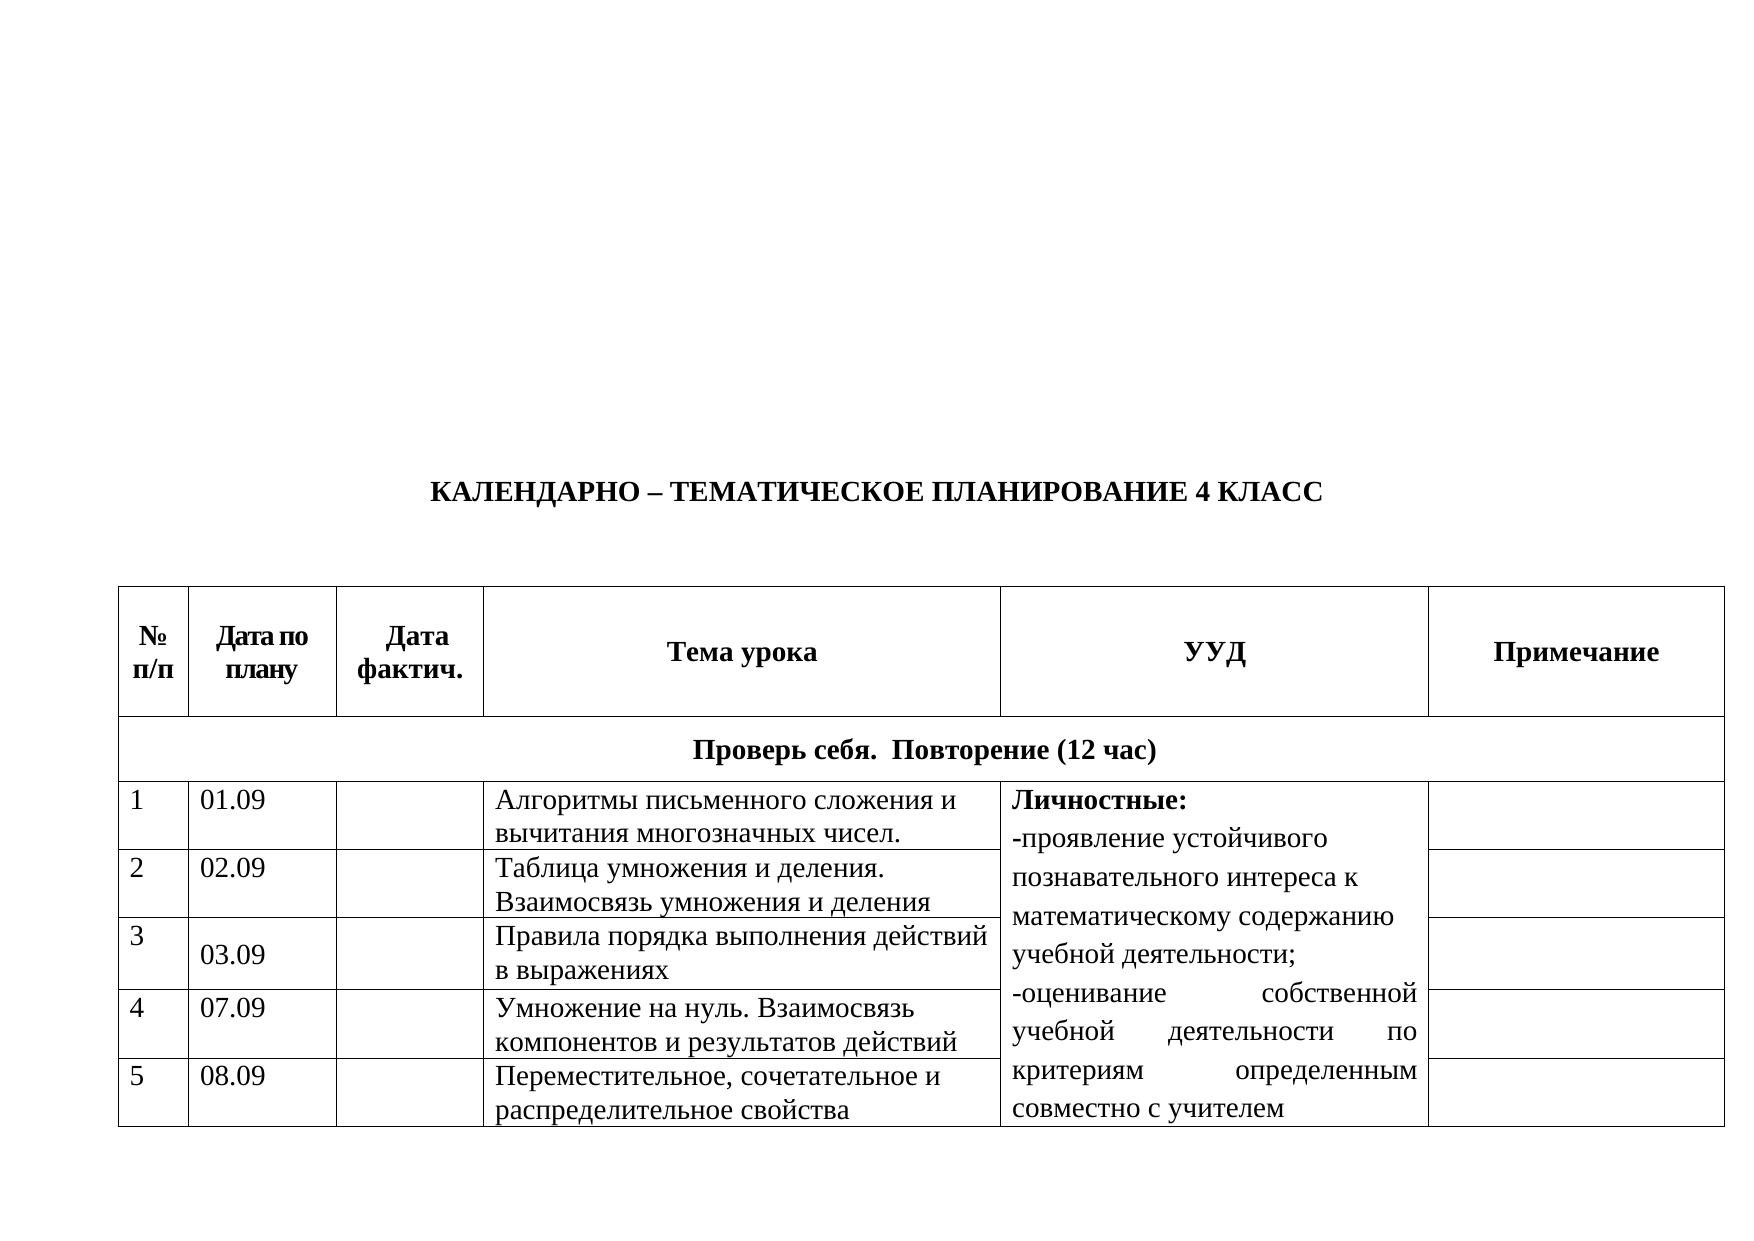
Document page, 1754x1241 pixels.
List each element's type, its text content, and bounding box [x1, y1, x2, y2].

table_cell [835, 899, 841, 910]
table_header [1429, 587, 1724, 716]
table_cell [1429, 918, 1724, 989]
text Календарно – тематическое планирование 4 класс [118, 474, 1636, 508]
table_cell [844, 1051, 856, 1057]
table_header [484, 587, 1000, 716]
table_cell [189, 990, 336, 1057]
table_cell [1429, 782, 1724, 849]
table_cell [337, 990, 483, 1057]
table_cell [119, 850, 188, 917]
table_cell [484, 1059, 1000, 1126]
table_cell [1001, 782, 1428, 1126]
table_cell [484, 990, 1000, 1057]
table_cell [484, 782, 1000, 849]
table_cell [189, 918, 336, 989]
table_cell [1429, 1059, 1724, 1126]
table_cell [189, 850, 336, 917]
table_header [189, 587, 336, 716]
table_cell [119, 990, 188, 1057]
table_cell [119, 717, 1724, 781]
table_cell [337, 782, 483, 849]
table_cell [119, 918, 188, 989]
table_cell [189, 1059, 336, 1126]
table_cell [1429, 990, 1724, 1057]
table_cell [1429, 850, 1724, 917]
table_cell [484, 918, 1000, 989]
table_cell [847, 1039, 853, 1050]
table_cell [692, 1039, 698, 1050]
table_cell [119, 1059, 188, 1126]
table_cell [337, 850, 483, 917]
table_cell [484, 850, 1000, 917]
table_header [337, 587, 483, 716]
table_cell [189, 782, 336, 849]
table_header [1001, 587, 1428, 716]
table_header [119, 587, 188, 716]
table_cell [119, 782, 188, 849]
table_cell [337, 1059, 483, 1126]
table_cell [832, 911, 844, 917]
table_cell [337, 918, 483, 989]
